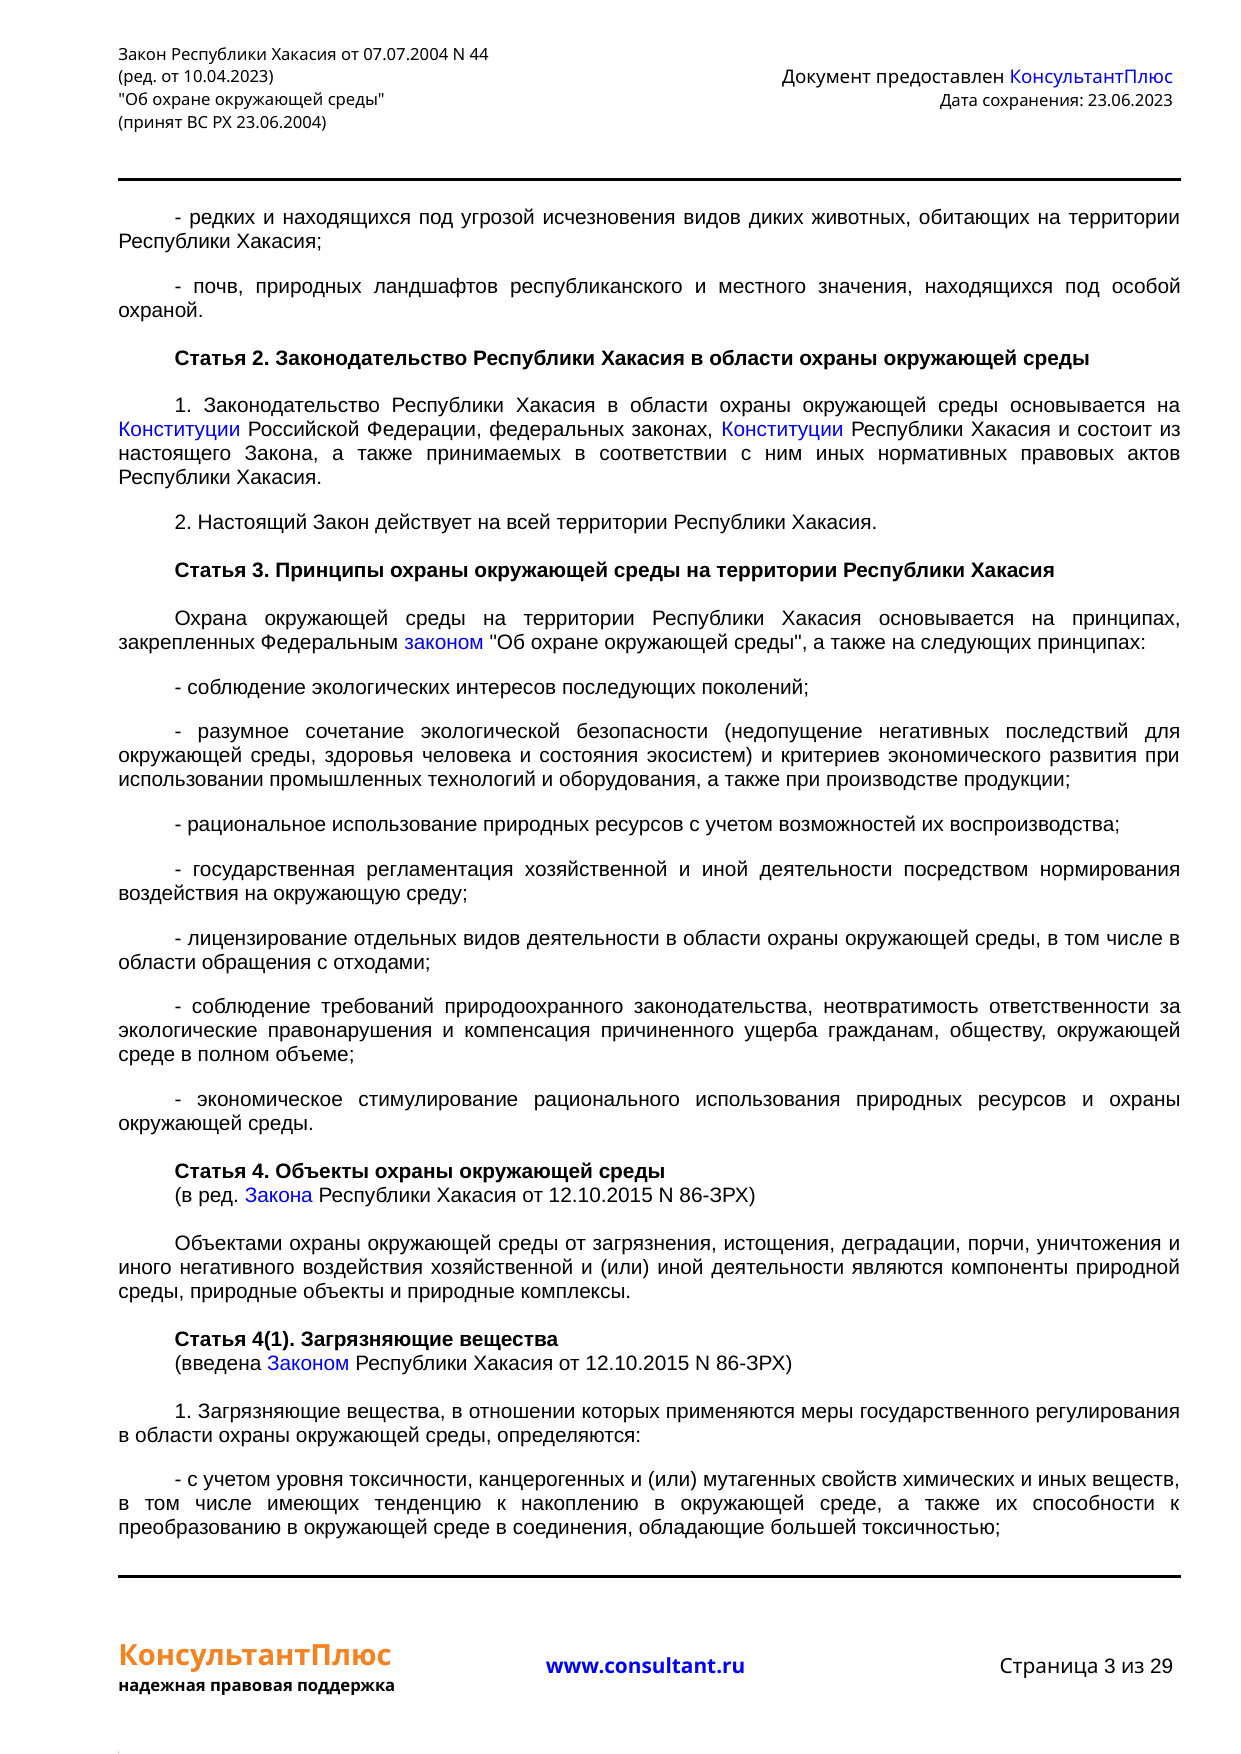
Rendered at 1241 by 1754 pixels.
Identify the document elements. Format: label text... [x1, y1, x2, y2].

title Статья 4. Объекты охраны окружающей среды [118, 1159, 1181, 1183]
text Охрана окружающей среды на территории Республики Хакасия основывается на принципах, закрепленных Федеральным законом "Об охране окружающей среды", а также на следующих принципах: [118, 606, 1181, 654]
text - почв, природных ландшафтов республиканского и местного значения, находящихся под особой охраной. [118, 273, 1181, 321]
title Статья 2. Законодательство Республики Хакасия в области охраны окружающей среды [118, 345, 1181, 369]
text - с учетом уровня токсичности, канцерогенных и (или) мутагенных свойств химических и иных веществ, в том числе имеющих тенденцию к накоплению в окружающей среде, а также их способности к преобразованию в окружающей среде в соединения, обладающие большей токсичностью; [118, 1467, 1181, 1539]
text - разумное сочетание экологической безопасности (недопущение негативных последствий для окружающей среды, здоровья человека и состояния экосистем) и критериев экономического развития при использовании промышленных технологий и оборудования, а также при производстве продукции; [118, 719, 1181, 791]
text Объектами охраны окружающей среды от загрязнения, истощения, деградации, порчи, уничтожения и иного негативного воздействия хозяйственной и (или) иной деятельности являются компоненты природной среды, природные объекты и природные комплексы. [118, 1231, 1181, 1303]
text - государственная регламентация хозяйственной и иной деятельности посредством нормирования воздействия на окружающую среду; [118, 857, 1181, 905]
title Статья 4(1). Загрязняющие вещества [118, 1327, 1181, 1351]
text 1. Загрязняющие вещества, в отношении которых применяются меры государственного регулирования в области охраны окружающей среды, определяются: [118, 1398, 1181, 1446]
text (в ред. Закона Республики Хакасия от 12.10.2015 N 86-ЗРХ) [118, 1183, 1181, 1207]
text 2. Настоящий Закон действует на всей территории Республики Хакасия. [118, 510, 1181, 534]
text (введена Законом Республики Хакасия от 12.10.2015 N 86-ЗРХ) [118, 1351, 1181, 1374]
text 1. Законодательство Республики Хакасия в области охраны окружающей среды основывается на Конституции Российской Федерации, федеральных законах, Конституции Республики Хакасия и состоит из настоящего Закона, а также принимаемых в соответствии с ним иных нормативных правовых актов Республики Хакасия. [118, 393, 1181, 489]
title Статья 3. Принципы охраны окружающей среды на территории Республики Хакасия [118, 558, 1181, 582]
text - экономическое стимулирование рационального использования природных ресурсов и охраны окружающей среды. [118, 1087, 1181, 1135]
text - рациональное использование природных ресурсов с учетом возможностей их воспроизводства; [118, 812, 1181, 836]
text - соблюдение требований природоохранного законодательства, неотвратимость ответственности за экологические правонарушения и компенсация причиненного ущерба гражданам, обществу, окружающей среде в полном объеме; [118, 994, 1181, 1066]
text - редких и находящихся под угрозой исчезновения видов диких животных, обитающих на территории Республики Хакасия; [118, 205, 1181, 253]
text - соблюдение экологических интересов последующих поколений; [118, 674, 1181, 698]
text - лицензирование отдельных видов деятельности в области охраны окружающей среды, в том числе в области обращения с отходами; [118, 926, 1181, 973]
